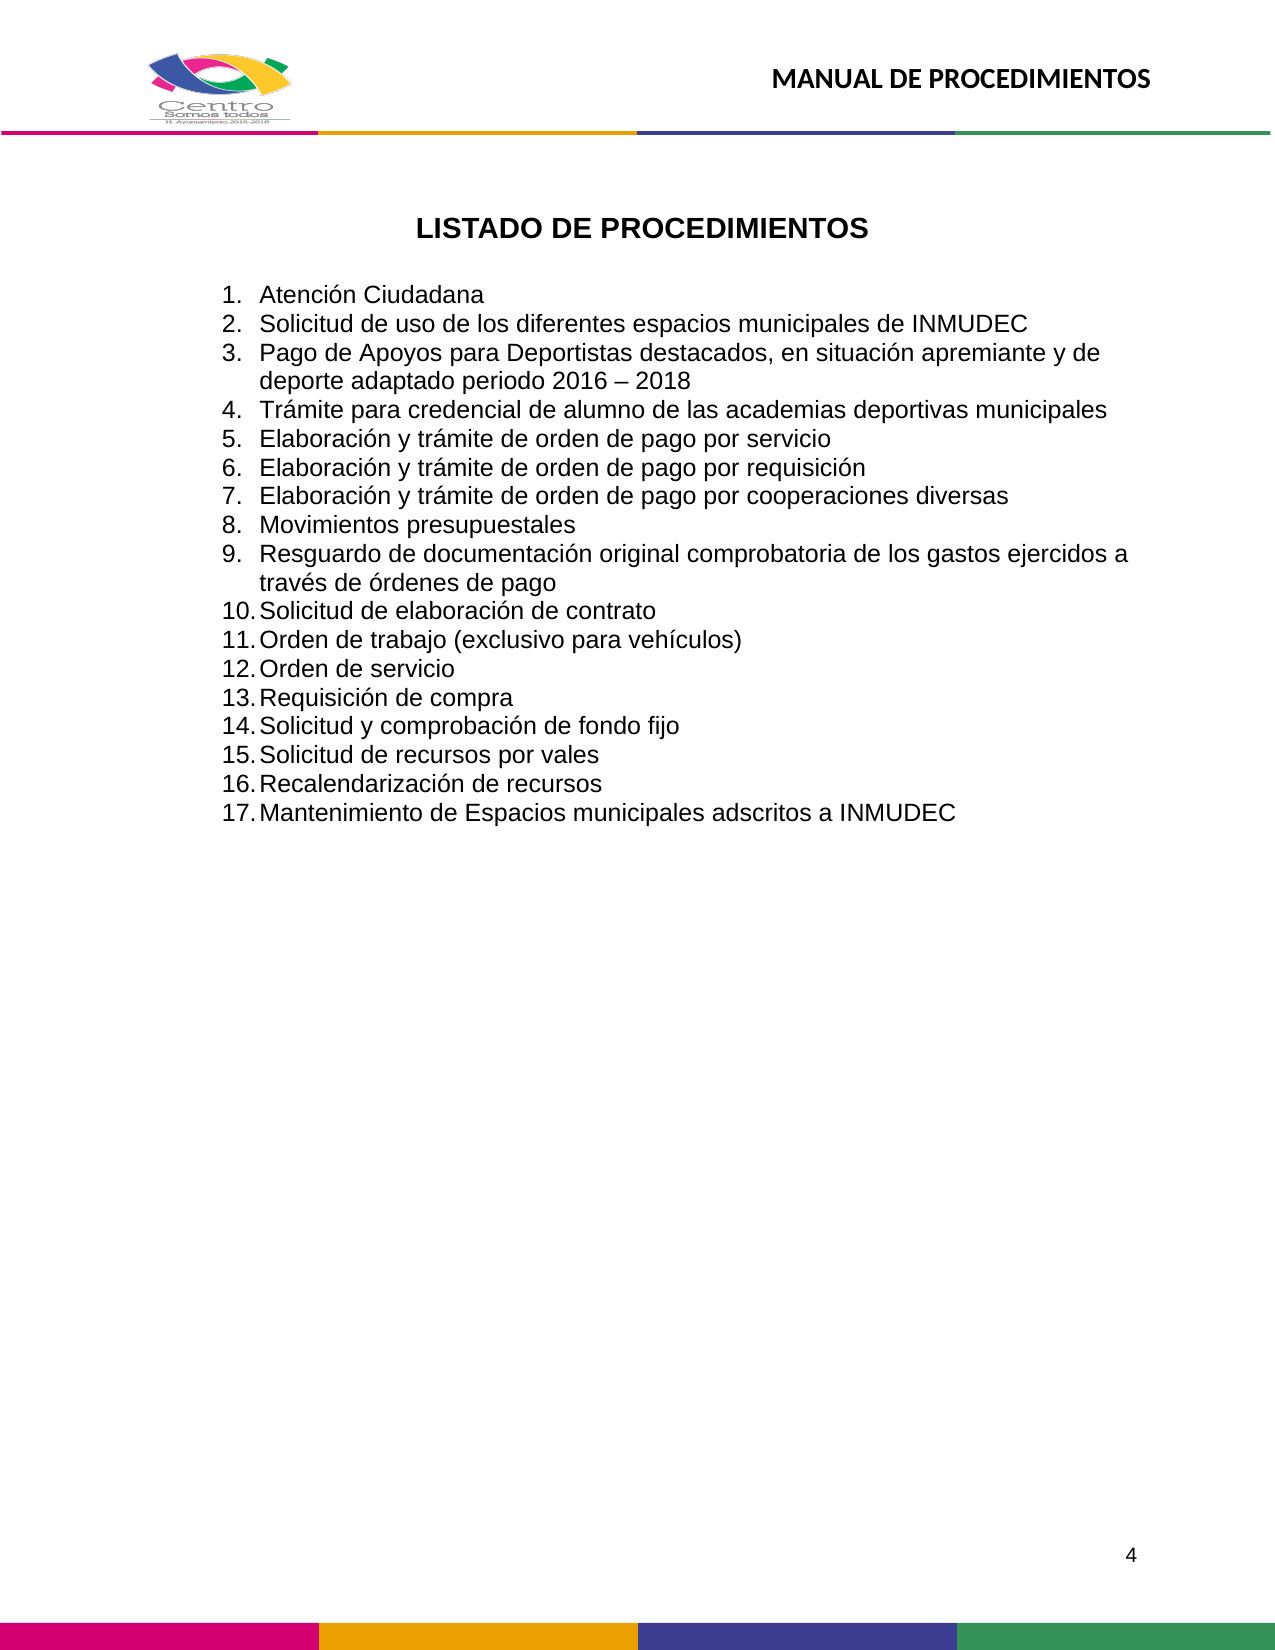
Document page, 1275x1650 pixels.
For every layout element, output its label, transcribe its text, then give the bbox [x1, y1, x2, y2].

list Orden de servicio [222, 654, 1137, 682]
list Elaboración y trámite de orden de pago por servicio [222, 424, 1137, 452]
subtitle LISTADO DE PROCEDIMIENTOS [148, 211, 1137, 245]
list Elaboración y trámite de orden de pago por cooperaciones diversas [222, 481, 1137, 510]
list Movimientos presupuestales [222, 510, 1137, 539]
picture [0, 131, 1271, 135]
list Solicitud de uso de los diferentes espacios municipales de INMUDEC [222, 309, 1137, 337]
list Recalendarización de recursos [222, 769, 1137, 797]
list Orden de trabajo (exclusivo para vehículos) [222, 625, 1137, 654]
list Resguardo de documentación original comprobatoria de los gastos ejercidos a través de órdenes de pago [222, 539, 1137, 596]
list Solicitud de recursos por vales [222, 740, 1137, 769]
list Solicitud y comprobación de fondo fijo [222, 711, 1137, 740]
list Atención Ciudadana [222, 280, 1137, 309]
list Trámite para credencial de alumno de las academias deportivas municipales [222, 395, 1137, 424]
list Elaboración y trámite de orden de pago por requisición [222, 452, 1137, 481]
list Requisición de compra [222, 682, 1137, 711]
list Pago de Apoyos para Deportistas destacados, en situación apremiante y de deporte adaptado periodo 2016 – 2018 [222, 337, 1137, 395]
list Solicitud de elaboración de contrato [222, 596, 1137, 625]
picture [147, 53, 292, 124]
list Mantenimiento de Espacios municipales adscritos a INMUDEC [222, 797, 1137, 826]
